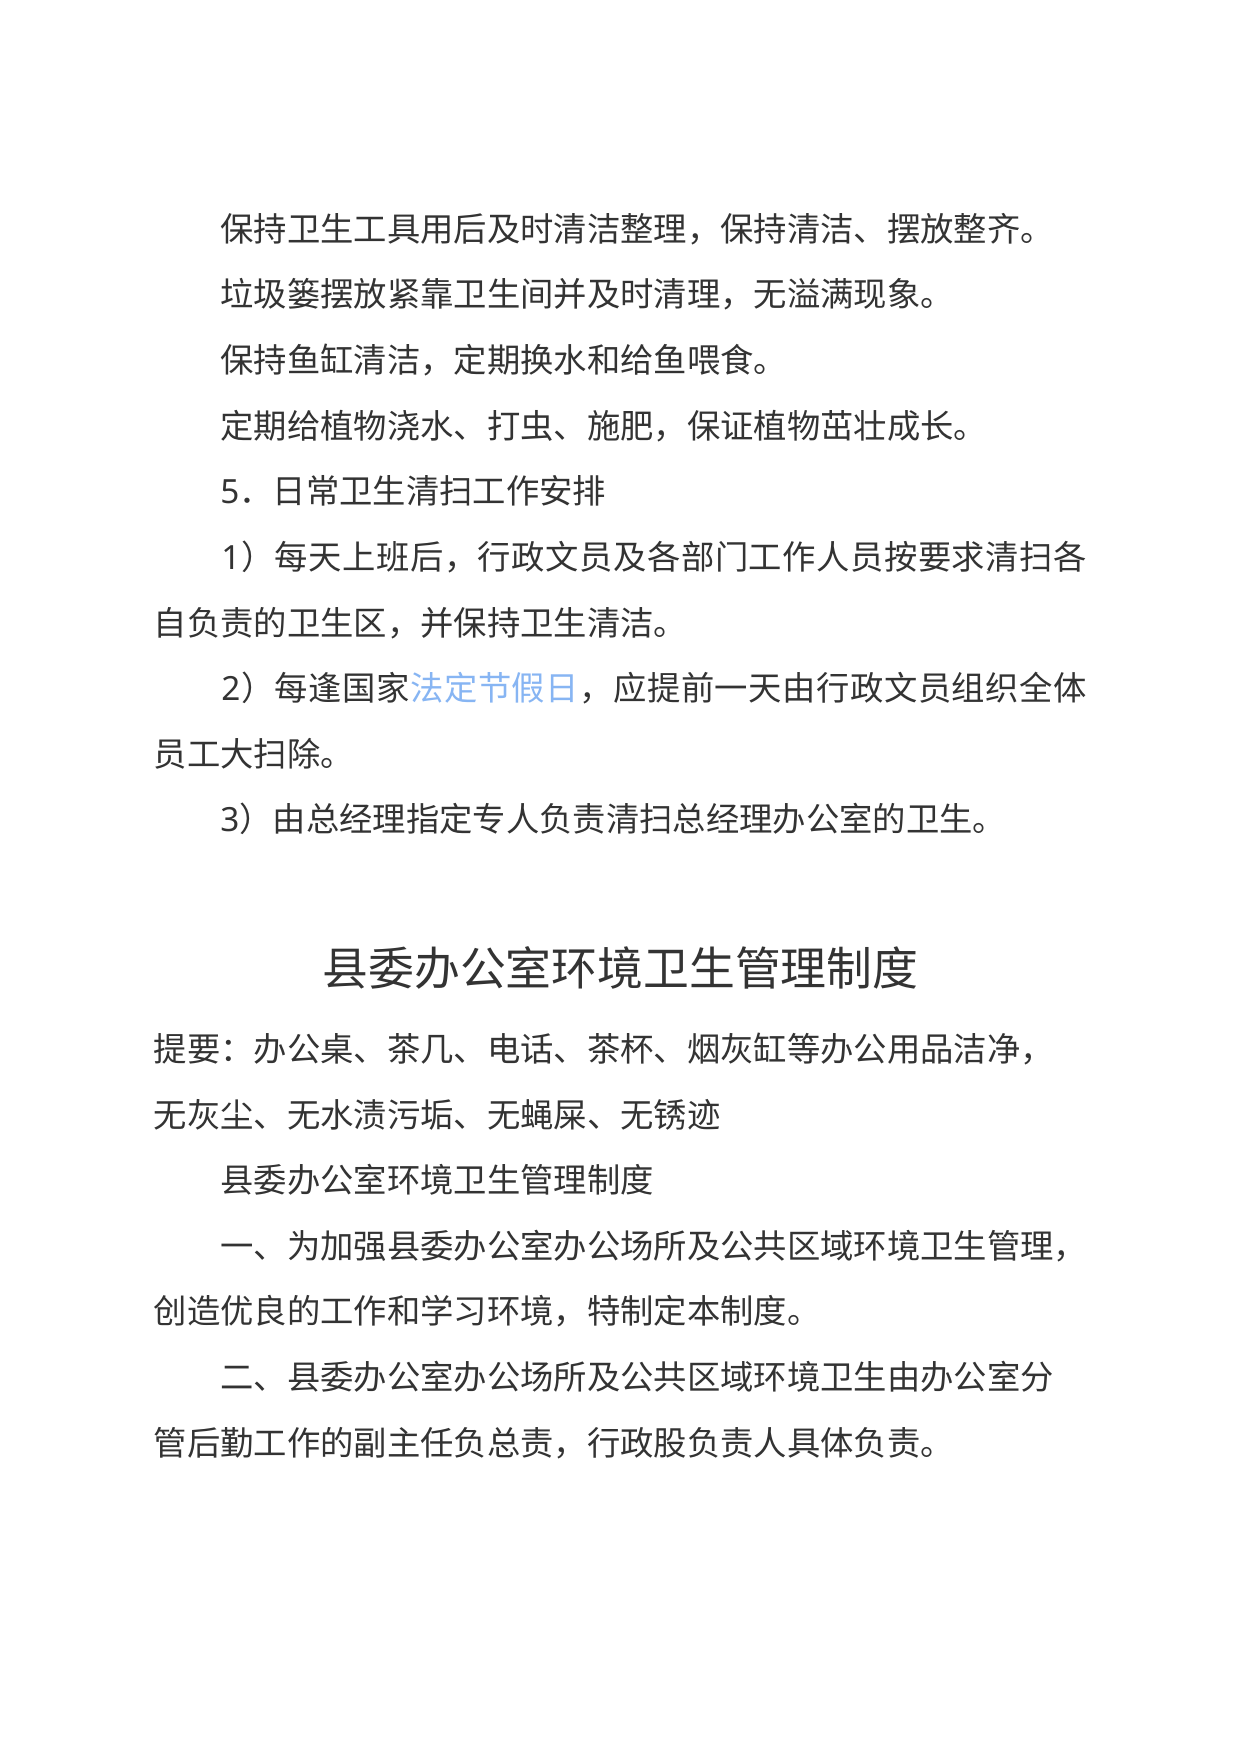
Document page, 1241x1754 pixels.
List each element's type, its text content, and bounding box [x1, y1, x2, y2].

text 县委办公室环境卫生管理制度 [153, 916, 1087, 1014]
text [153, 194, 1087, 850]
text 提要：办公桌、茶几、电话、茶杯、烟灰缸等办公用品洁净，无灰尘、无水渍污垢、无蝇屎、无锈迹 [153, 1014, 1087, 1145]
text 县委办公室环境卫生管理制度 [153, 1145, 1087, 1211]
text 二、县委办公室办公场所及公共区域环境卫生由办公室分管后勤工作的副主任负总责，行政股负责人具体负责。 [153, 1342, 1087, 1473]
text 一、为加强县委办公室办公场所及公共区域环境卫生管理，创造优良的工作和学习环境，特制定本制度。 [153, 1211, 1087, 1342]
